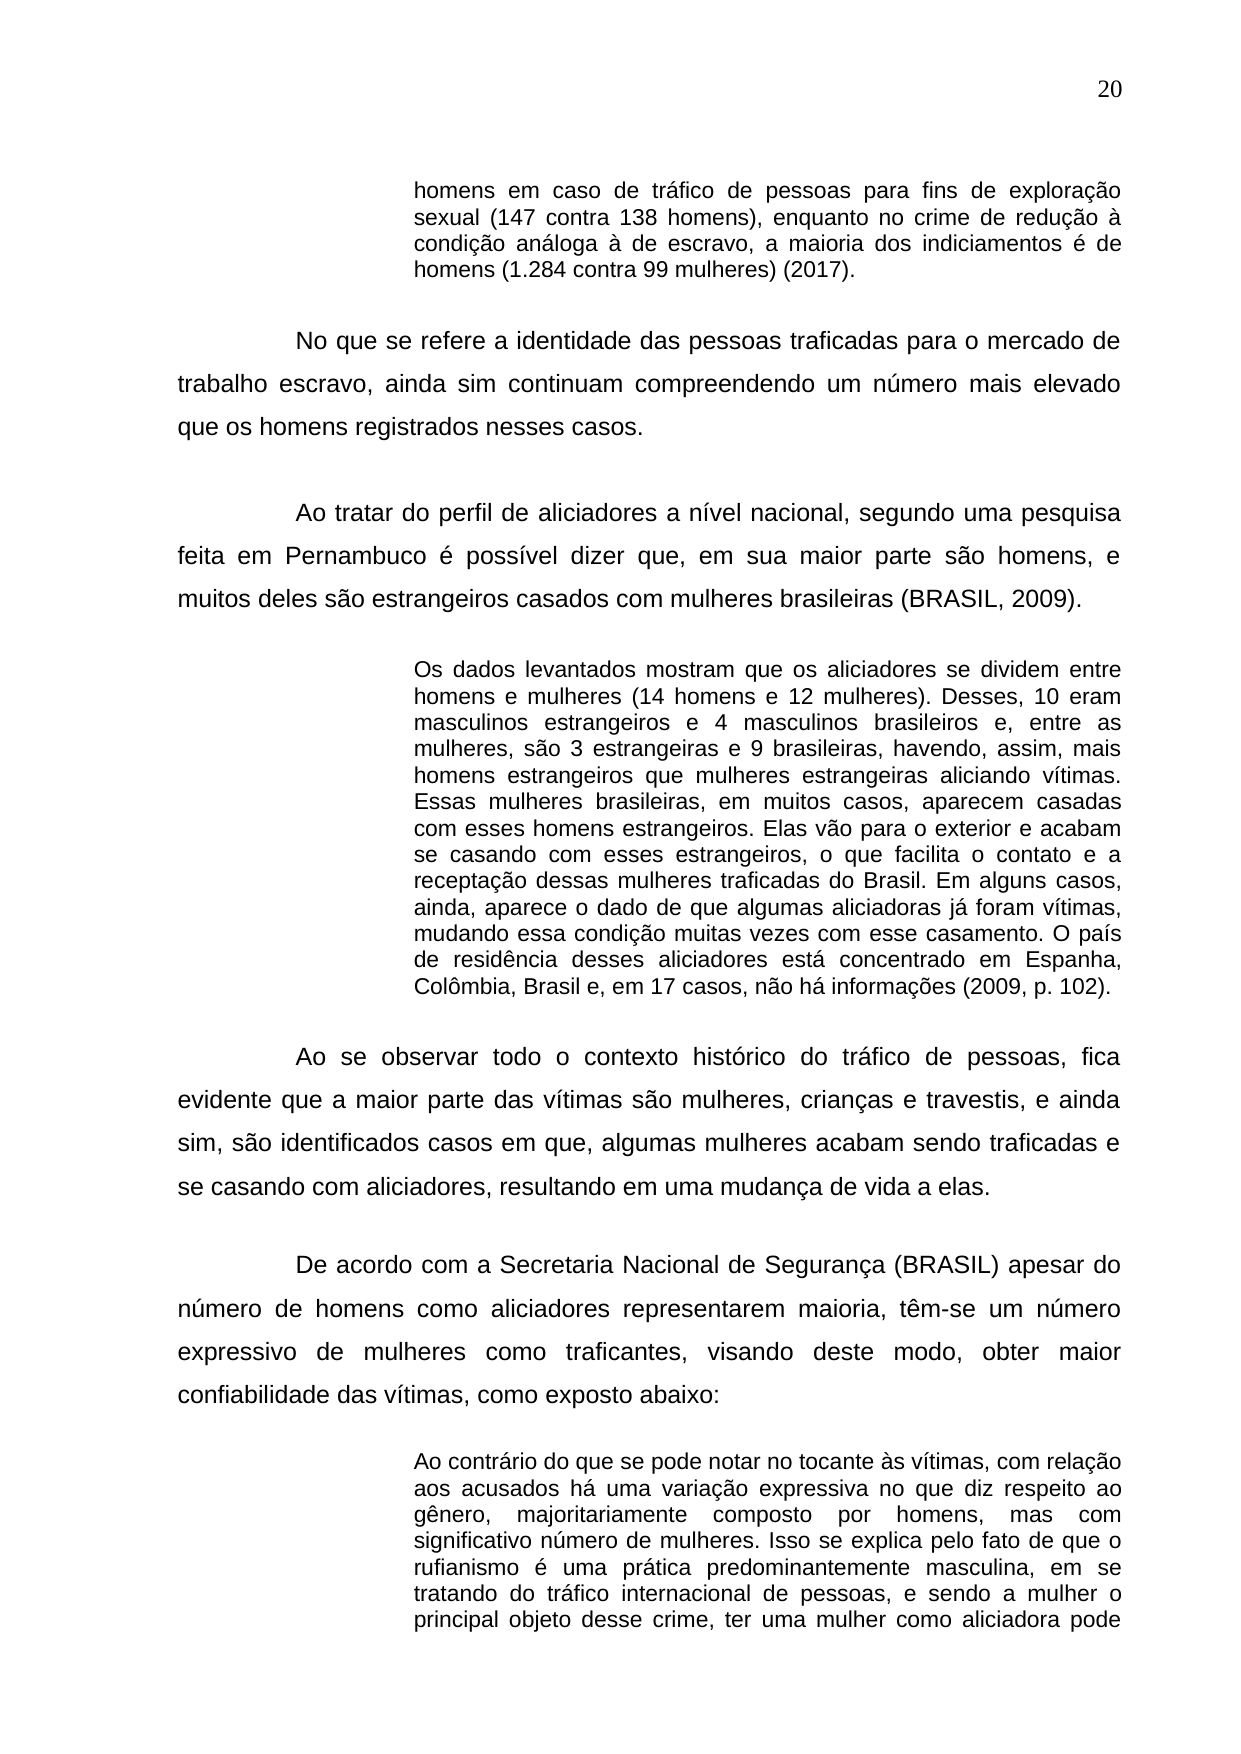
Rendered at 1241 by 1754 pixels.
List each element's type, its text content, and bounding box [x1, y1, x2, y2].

text No que se refere a identidade das pessoas traficadas para o mercado de trabalho escravo, ainda sim continuam compreendendo um número mais elevado que os homens registrados nesses casos. [177, 326, 1122, 441]
text Ao tratar do perfil de aliciadores a nível nacional, segundo uma pesquisa feita em Pernambuco é possível dizer que, em sua maior parte são homens, e muitos deles são estrangeiros casados com mulheres brasileiras (BRASIL, 2009). [177, 498, 1122, 613]
text Ao se observar todo o contexto histórico do tráfico de pessoas, fica evidente que a maior parte das vítimas são mulheres, crianças e travestis, e ainda sim, são identificados casos em que, algumas mulheres acabam sendo traficadas e se casando com aliciadores, resultando em uma mudança de vida a elas. [177, 1042, 1122, 1200]
text De acordo com a Secretaria Nacional de Segurança (BRASIL) apesar do número de homens como aliciadores representarem maioria, têm-se um número expressivo de mulheres como traficantes, visando deste modo, obter maior confiabilidade das vítimas, como exposto abaixo: [177, 1251, 1122, 1409]
text Os dados levantados mostram que os aliciadores se dividem entre homens e mulheres (14 homens e 12 mulheres). Desses, 10 eram masculinos estrangeiros e 4 masculinos brasileiros e, entre as mulheres, são 3 estrangeiras e 9 brasileiras, havendo, assim, mais homens estrangeiros que mulheres estrangeiras aliciando vítimas. Essas mulheres brasileiras, em muitos casos, aparecem casadas com esses homens estrangeiros. Elas vão para o exterior e acabam se casando com esses estrangeiros, o que facilita o contato e a receptação dessas mulheres traficadas do Brasil. Em alguns casos, ainda, aparece o dado de que algumas aliciadoras já foram vítimas, mudando essa condição muitas vezes com esse casamento. O país de residência desses aliciadores está concentrado em Espanha, Colômbia, Brasil e, em 17 casos, não há informações (2009, p. 102). [413, 656, 1122, 999]
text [413, 177, 1122, 283]
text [413, 1448, 1122, 1633]
